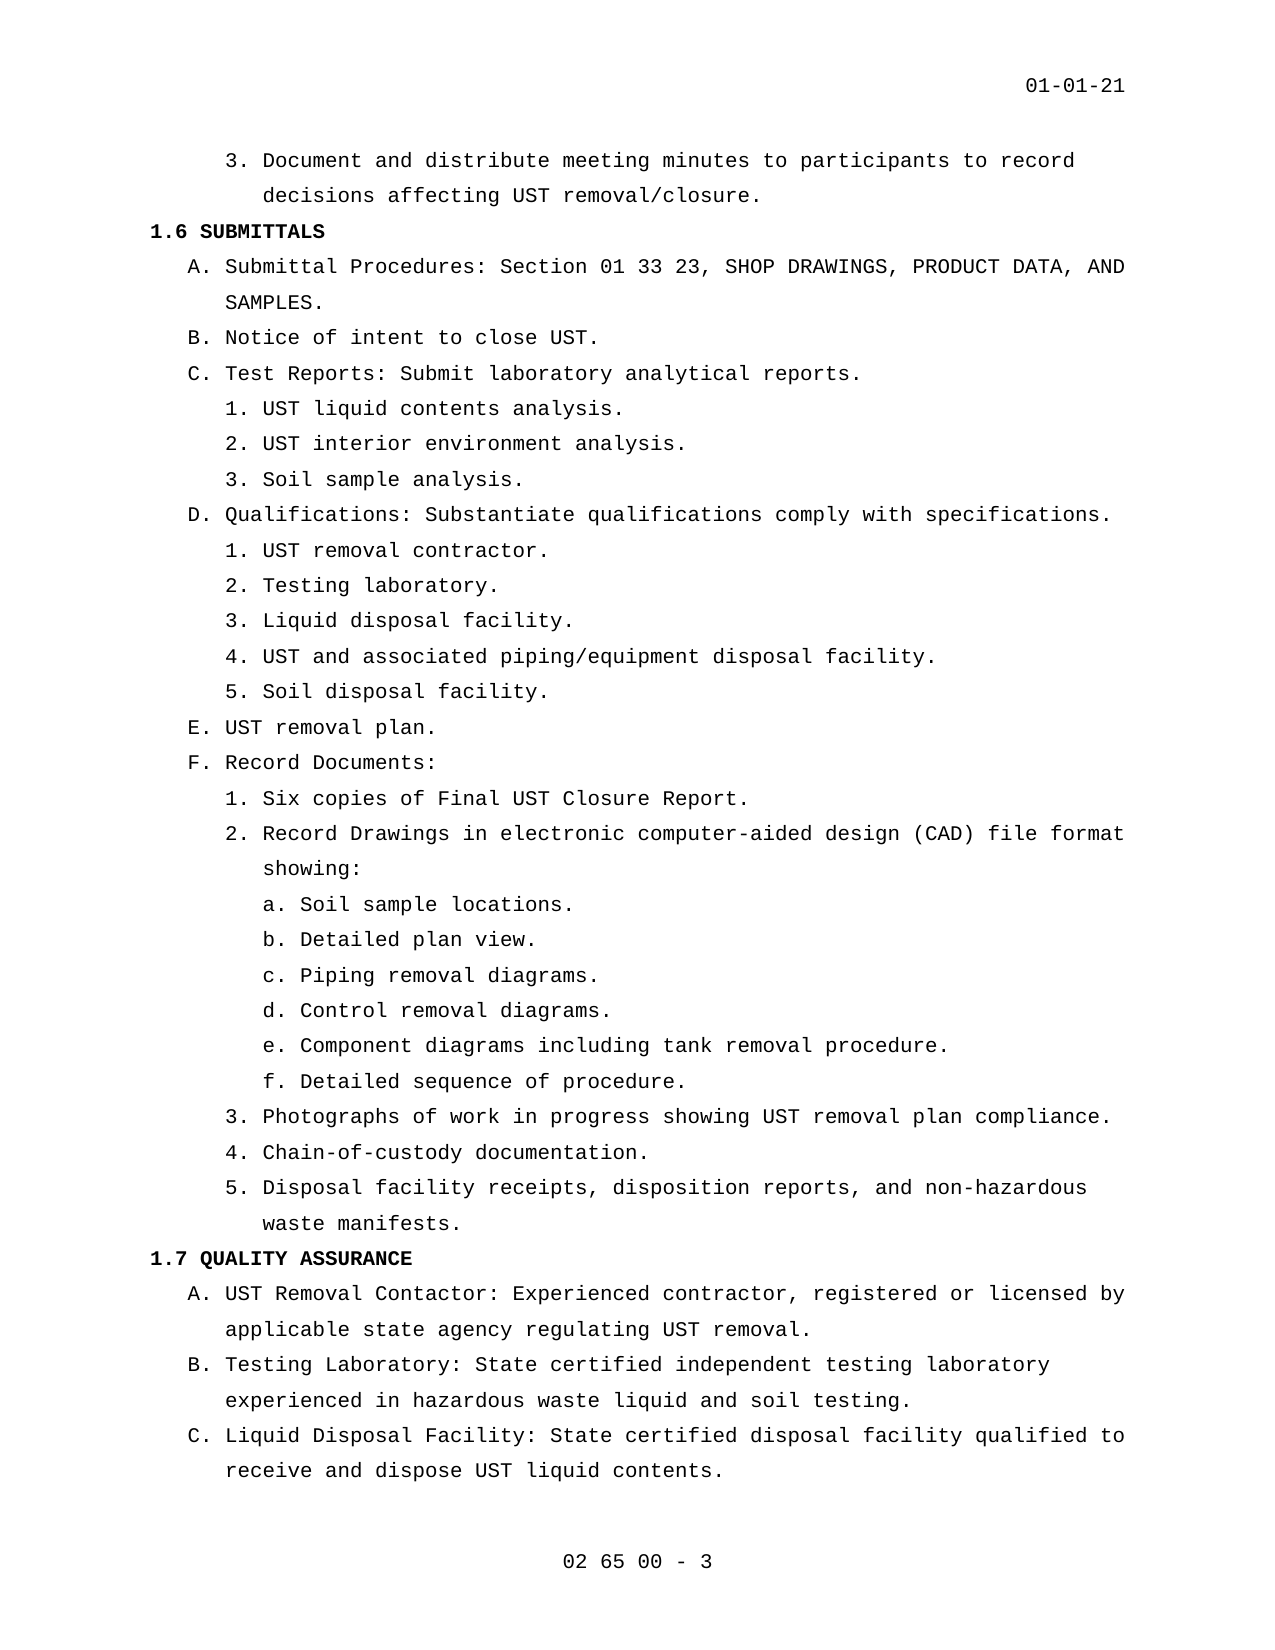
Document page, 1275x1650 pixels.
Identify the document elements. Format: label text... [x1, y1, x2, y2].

text Soil sample locations. [262, 894, 1125, 917]
text Detailed plan view. [262, 929, 1125, 953]
text Notice of intent to close UST. [187, 327, 1125, 351]
text Six copies of Final UST Closure Report. [225, 787, 1125, 811]
text UST removal plan. [187, 717, 1125, 740]
text Control removal diagrams. [262, 1000, 1125, 1024]
text Photographs of work in progress showing UST removal plan compliance. [225, 1106, 1125, 1130]
text UST removal contractor. [225, 539, 1125, 563]
text Record Documents: [187, 752, 1125, 776]
text Record Drawings in electronic computer-aided design (CAD) file format showing: [225, 823, 1125, 882]
text SUBMITTALS [150, 221, 1125, 244]
text Detailed sequence of procedure. [262, 1071, 1125, 1094]
text UST Removal Contactor: Experienced contractor, registered or licensed by applicable state agency regulating UST removal. [187, 1283, 1125, 1342]
text Testing laboratory. [225, 575, 1125, 599]
text Soil sample analysis. [225, 469, 1125, 492]
text QUALITY ASSURANCE [150, 1248, 1125, 1272]
text Soil disposal facility. [225, 681, 1125, 705]
text UST interior environment analysis. [225, 433, 1125, 457]
text Testing Laboratory: State certified independent testing laboratory experienced in hazardous waste liquid and soil testing. [187, 1354, 1125, 1413]
text UST liquid contents analysis. [225, 398, 1125, 422]
text Liquid disposal facility. [225, 610, 1125, 634]
text Test Reports: Submit laboratory analytical reports. [187, 362, 1125, 386]
text Component diagrams including tank removal procedure. [262, 1035, 1125, 1059]
text Piping removal diagrams. [262, 964, 1125, 988]
text Disposal facility receipts, disposition reports, and non-hazardous waste manifests. [225, 1177, 1125, 1236]
text Submittal Procedures: Section 01 33 23, SHOP DRAWINGS, PRODUCT DATA, AND SAMPLES. [187, 256, 1125, 315]
text UST and associated piping/equipment disposal facility. [225, 646, 1125, 669]
text Liquid Disposal Facility: State certified disposal facility qualified to receive and dispose UST liquid contents. [187, 1425, 1125, 1484]
text Document and distribute meeting minutes to participants to record decisions affecting UST removal/closure. [225, 150, 1125, 209]
text Chain-of-custody documentation. [225, 1142, 1125, 1165]
text Qualifications: Substantiate qualifications comply with specifications. [187, 504, 1125, 528]
